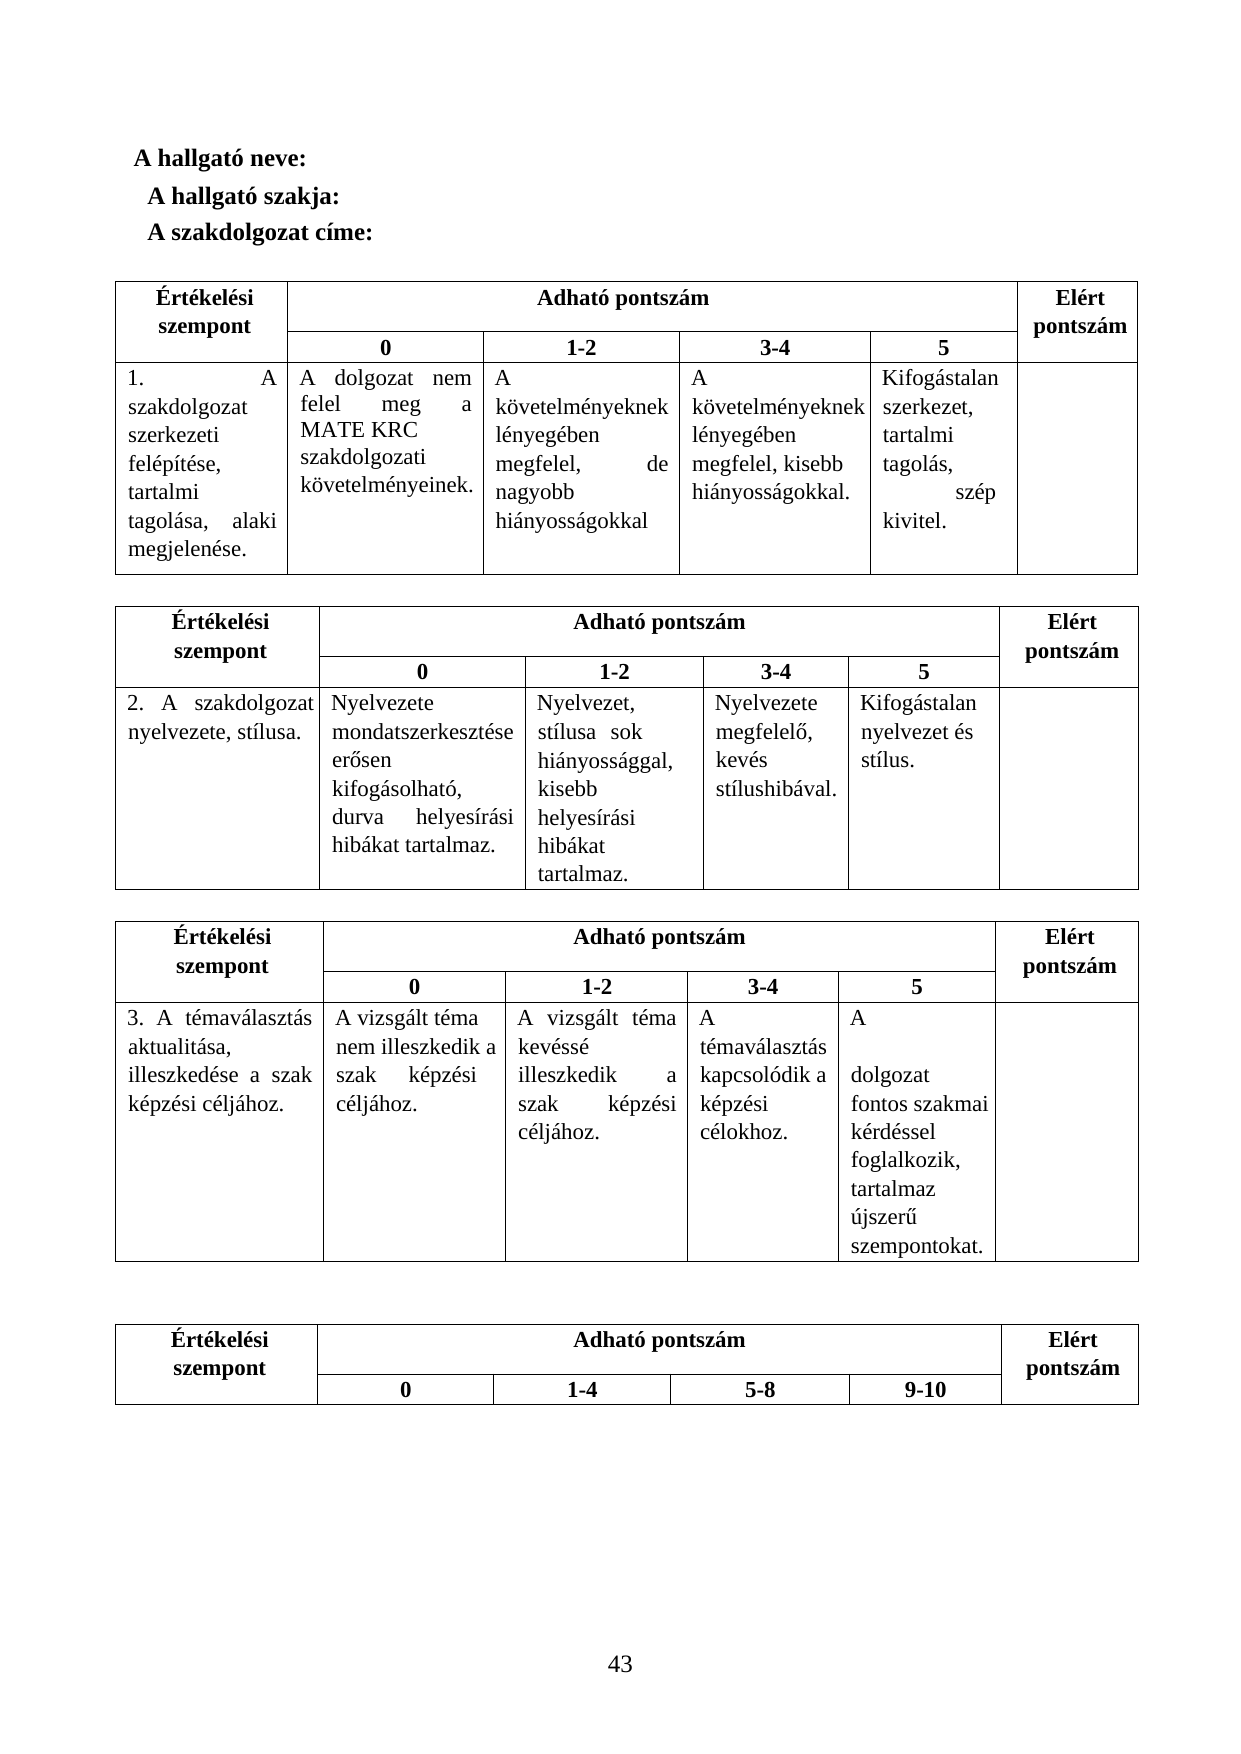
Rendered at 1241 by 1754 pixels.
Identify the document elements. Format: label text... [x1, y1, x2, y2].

table_cell 9-10 [850, 1375, 1001, 1404]
table_header Elért pontszám [1002, 1325, 1138, 1404]
table_cell A dolgozat fontos szakmai kérdéssel foglalkozik, tartalmaz újszerű szempontokat. [839, 1003, 995, 1261]
table_header Értékelési szempont [116, 282, 287, 362]
table_header Adható pontszám [506, 922, 838, 971]
table_cell Nyelvezete mondatszerkesztése erősen kifogásolható, durva helyesírási hibákat tartalmaz. [320, 688, 525, 889]
table_header [320, 607, 525, 656]
table_header [849, 607, 999, 656]
table_cell A vizsgált téma kevéssé illeszkedik a szak képzési céljához. [506, 1003, 687, 1261]
table_cell 3. A témaválasztás aktualitása, illeszkedése a szak képzési céljához. [116, 1003, 323, 1261]
table_cell 5 [839, 972, 995, 1002]
table_header [838, 922, 995, 971]
table_cell 2. A szakdolgozat nyelvezete, stílusa. [116, 688, 319, 889]
table_header [870, 282, 1017, 331]
table_header Elért pontszám [996, 922, 1138, 1002]
table_cell Nyelvezete megfelelő, kevés stílushibával. [704, 688, 848, 889]
table_cell 3-4 [680, 332, 870, 362]
table_cell 0 [324, 972, 505, 1002]
table_cell Kifogástalan nyelvezet és stílus. [849, 688, 999, 889]
table_header [324, 922, 506, 971]
table_header [288, 282, 483, 331]
table_cell [1000, 688, 1138, 889]
table_cell A témaválasztás kapcsolódik a képzési célokhoz. [688, 1003, 838, 1261]
text A hallgató szakja: [147, 181, 1094, 209]
table_header [318, 1325, 494, 1373]
table_cell 1-2 [526, 657, 703, 687]
table_cell 0 [318, 1375, 493, 1404]
table_cell 0 [320, 657, 525, 687]
table_cell 1. A szakdolgozat szerkezeti felépítése, tartalmi tagolása, alaki megjelenése. [116, 363, 287, 574]
table_cell [996, 1003, 1138, 1261]
table_cell A követelményeknek lényegében megfelel, de nagyobb hiányosságokkal [484, 363, 679, 574]
table_cell 0 [288, 332, 483, 362]
table_header Elért pontszám [1000, 607, 1138, 687]
table_header Értékelési szempont [116, 922, 323, 1002]
table_cell A követelményeknek lényegében megfelel, kisebb hiányosságokkal. [680, 363, 870, 574]
table_header Adható pontszám [494, 1325, 850, 1373]
table_cell 5 [871, 332, 1017, 362]
text A szakdolgozat címe: [147, 217, 1094, 246]
table_cell [1018, 363, 1137, 574]
table_cell A dolgozat nem felel meg a MATE KRC szakdolgozati követelményeinek. [288, 363, 483, 574]
table_cell 5-8 [671, 1375, 849, 1404]
table_cell 5 [849, 657, 999, 687]
table_cell 1-4 [494, 1375, 670, 1404]
table_cell Nyelvezet, stílusa sok hiányossággal, kisebb helyesírási hibákat tartalmaz. [526, 688, 703, 889]
table_cell 3-4 [688, 972, 838, 1002]
table_header Adható pontszám [525, 607, 848, 656]
table_cell A vizsgált téma nem illeszkedik a szak képzési céljához. [324, 1003, 505, 1261]
table_header Értékelési szempont [116, 607, 319, 687]
table_header Értékelési szempont [116, 1325, 317, 1404]
table_cell Kifogástalan szerkezet, tartalmi tagolás, szép kivitel. [871, 363, 1017, 574]
table_cell 1-2 [506, 972, 687, 1002]
table_header [850, 1325, 1001, 1373]
table_header Adható pontszám [483, 282, 870, 331]
table_header Elért pontszám [1018, 282, 1137, 362]
table_cell 3-4 [704, 657, 848, 687]
text A hallgató neve: [133, 143, 1186, 172]
table_cell 1-2 [484, 332, 679, 362]
